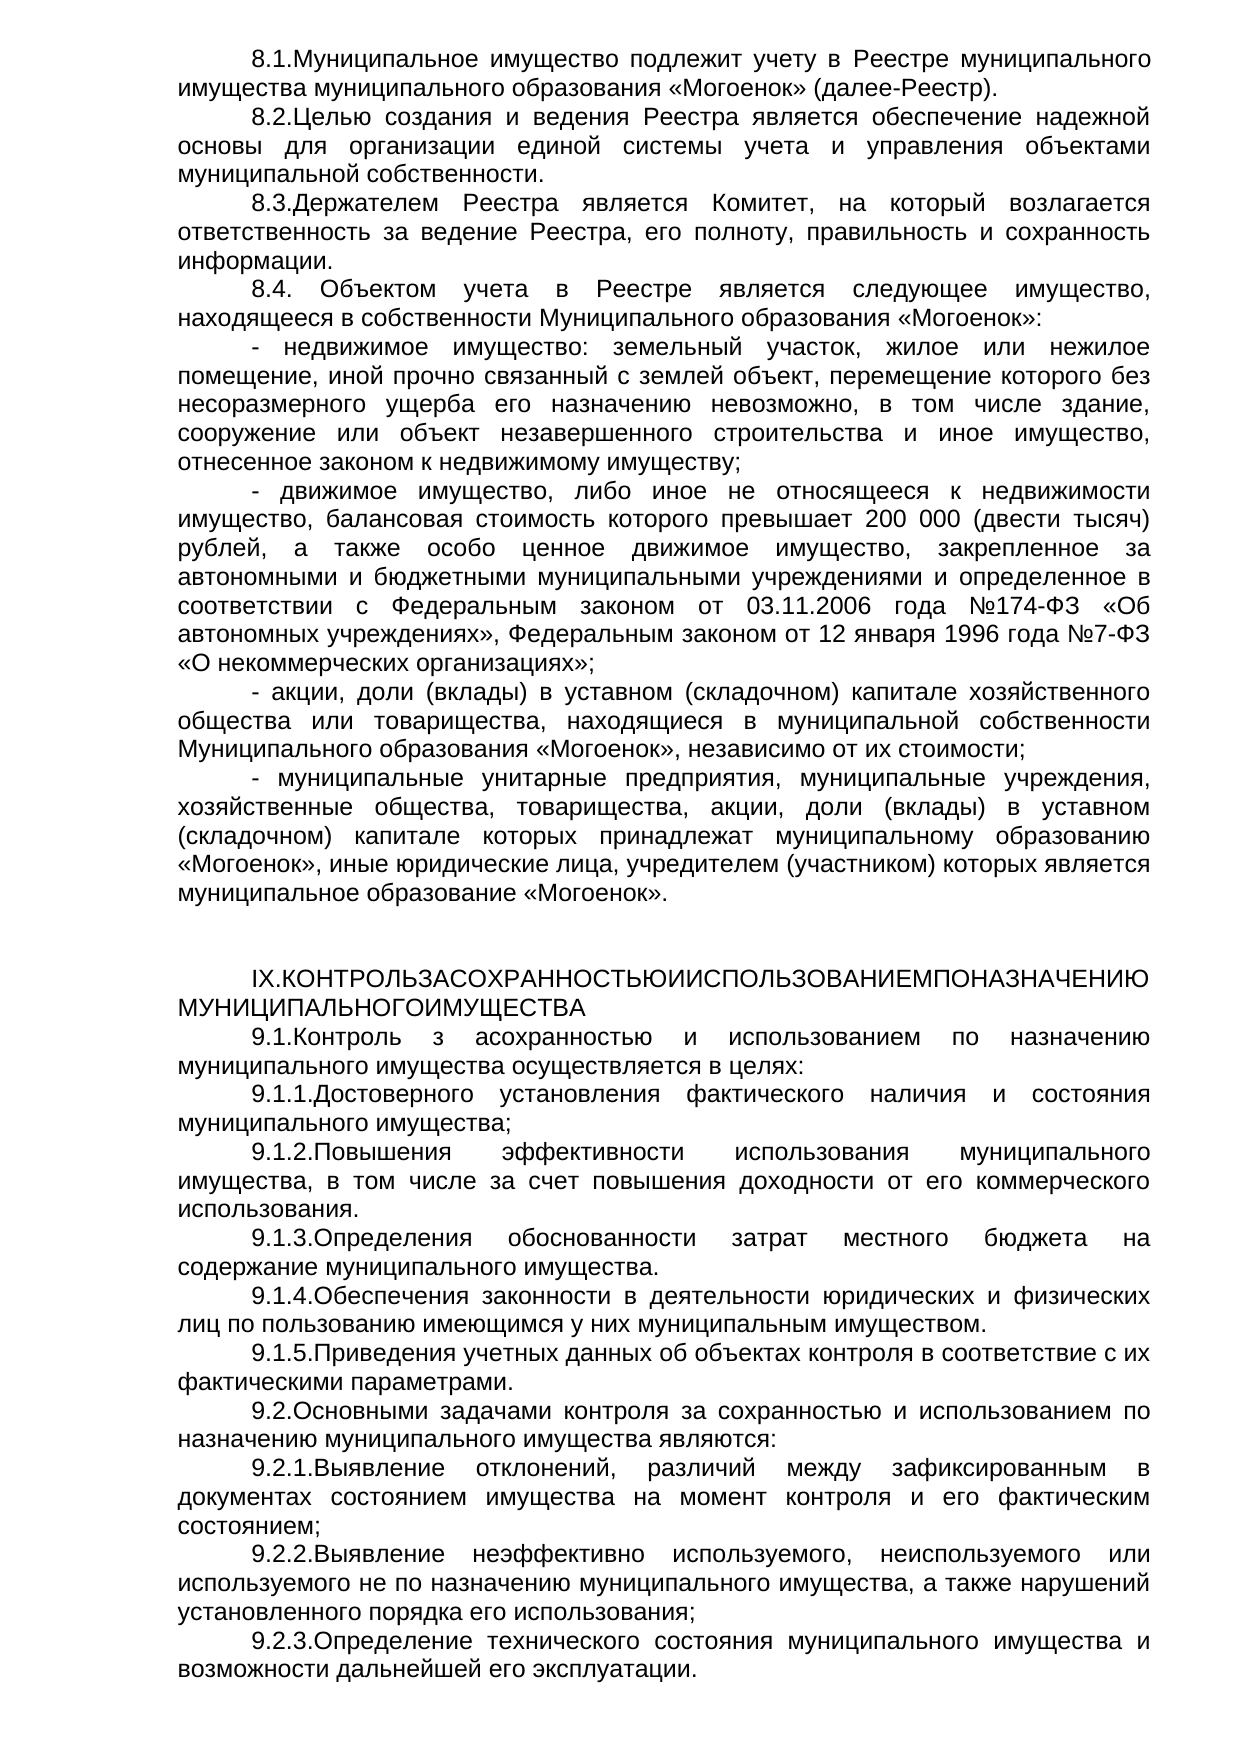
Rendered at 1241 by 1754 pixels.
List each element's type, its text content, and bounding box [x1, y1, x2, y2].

text - движимое имущество, либо иное не относящееся к недвижимости имущество, балансовая стоимость которого превышает 200 000 (двести тысяч) рублей, а также особо ценное движимое имущество, закрепленное за автономными и бюджетными муниципальными учреждениями и определенное в соответствии с Федеральным законом от 03.11.2006 года №174-ФЗ «Об автономных учреждениях», Федеральным законом от 12 января 1996 года №7-ФЗ «О некоммерческих организациях»; [177, 476, 1152, 677]
text 9.1.1.Достоверного установления фактического наличия и состояния муниципального имущества; [177, 1079, 1152, 1137]
text IX.КОНТРОЛЬЗАСОХРАННОСТЬЮИИСПОЛЬЗОВАНИЕМПОНАЗНАЧЕНИЮМУНИЦИПАЛЬНОГОИМУЩЕСТВА [177, 964, 1152, 1022]
text - муниципальные унитарные предприятия, муниципальные учреждения, хозяйственные общества, товарищества, акции, доли (вклады) в уставном (складочном) капитале которых принадлежат муниципальному образованию «Могоенок», иные юридические лица, учредителем (участником) которых является муниципальное образование «Могоенок». [177, 763, 1152, 907]
text - недвижимое имущество: земельный участок, жилое или нежилое помещение, иной прочно связанный с землей объект, перемещение которого без несоразмерного ущерба его назначению невозможно, в том числе здание, сооружение или объект незавершенного строительства и иное имущество, отнесенное законом к недвижимому имуществу; [177, 332, 1152, 476]
text 9.2.3.Определение технического состояния муниципального имущества и возможности дальнейшей его эксплуатации. [177, 1626, 1152, 1683]
text 8.1.Муниципальное имущество подлежит учету в Реестре муниципального имущества муниципального образования «Могоенок» (далее-Реестр). [177, 44, 1152, 102]
text 9.1.3.Определения обоснованности затрат местного бюджета на содержание муниципального имущества. [177, 1223, 1152, 1281]
text 9.1.Контроль з асохранностью и использованием по назначению муниципального имущества осуществляется в целях: [177, 1022, 1152, 1079]
text 9.1.4.Обеспечения законности в деятельности юридических и физических лиц по пользованию имеющимся у них муниципальным имуществом. [177, 1281, 1152, 1338]
text 9.2.1.Выявление отклонений, различий между зафиксированным в документах состоянием имущества на момент контроля и его фактическим состоянием; [177, 1453, 1152, 1539]
text 8.4. Объектом учета в Реестре является следующее имущество, находящееся в собственности Муниципального образования «Могоенок»: [177, 274, 1152, 332]
text - акции, доли (вклады) в уставном (складочном) капитале хозяйственного общества или товарищества, находящиеся в муниципальной собственности Муниципального образования «Могоенок», независимо от их стоимости; [177, 677, 1152, 763]
text 9.2.2.Выявление неэффективно используемого, неиспользуемого или используемого не по назначению муниципального имущества, а также нарушений установленного порядка его использования; [177, 1539, 1152, 1626]
text 9.2.Основными задачами контроля за сохранностью и использованием по назначению муниципального имущества являются: [177, 1396, 1152, 1453]
text 9.1.5.Приведения учетных данных об объектах контроля в соответствие с их фактическими параметрами. [177, 1338, 1152, 1396]
text 8.2.Целью создания и ведения Реестра является обеспечение надежной основы для организации единой системы учета и управления объектами муниципальной собственности. [177, 102, 1152, 188]
text 9.1.2.Повышения эффективности использования муниципального имущества, в том числе за счет повышения доходности от его коммерческого использования. [177, 1137, 1152, 1223]
text 8.3.Держателем Реестра является Комитет, на который возлагается ответственность за ведение Реестра, его полноту, правильность и сохранность информации. [177, 188, 1152, 274]
